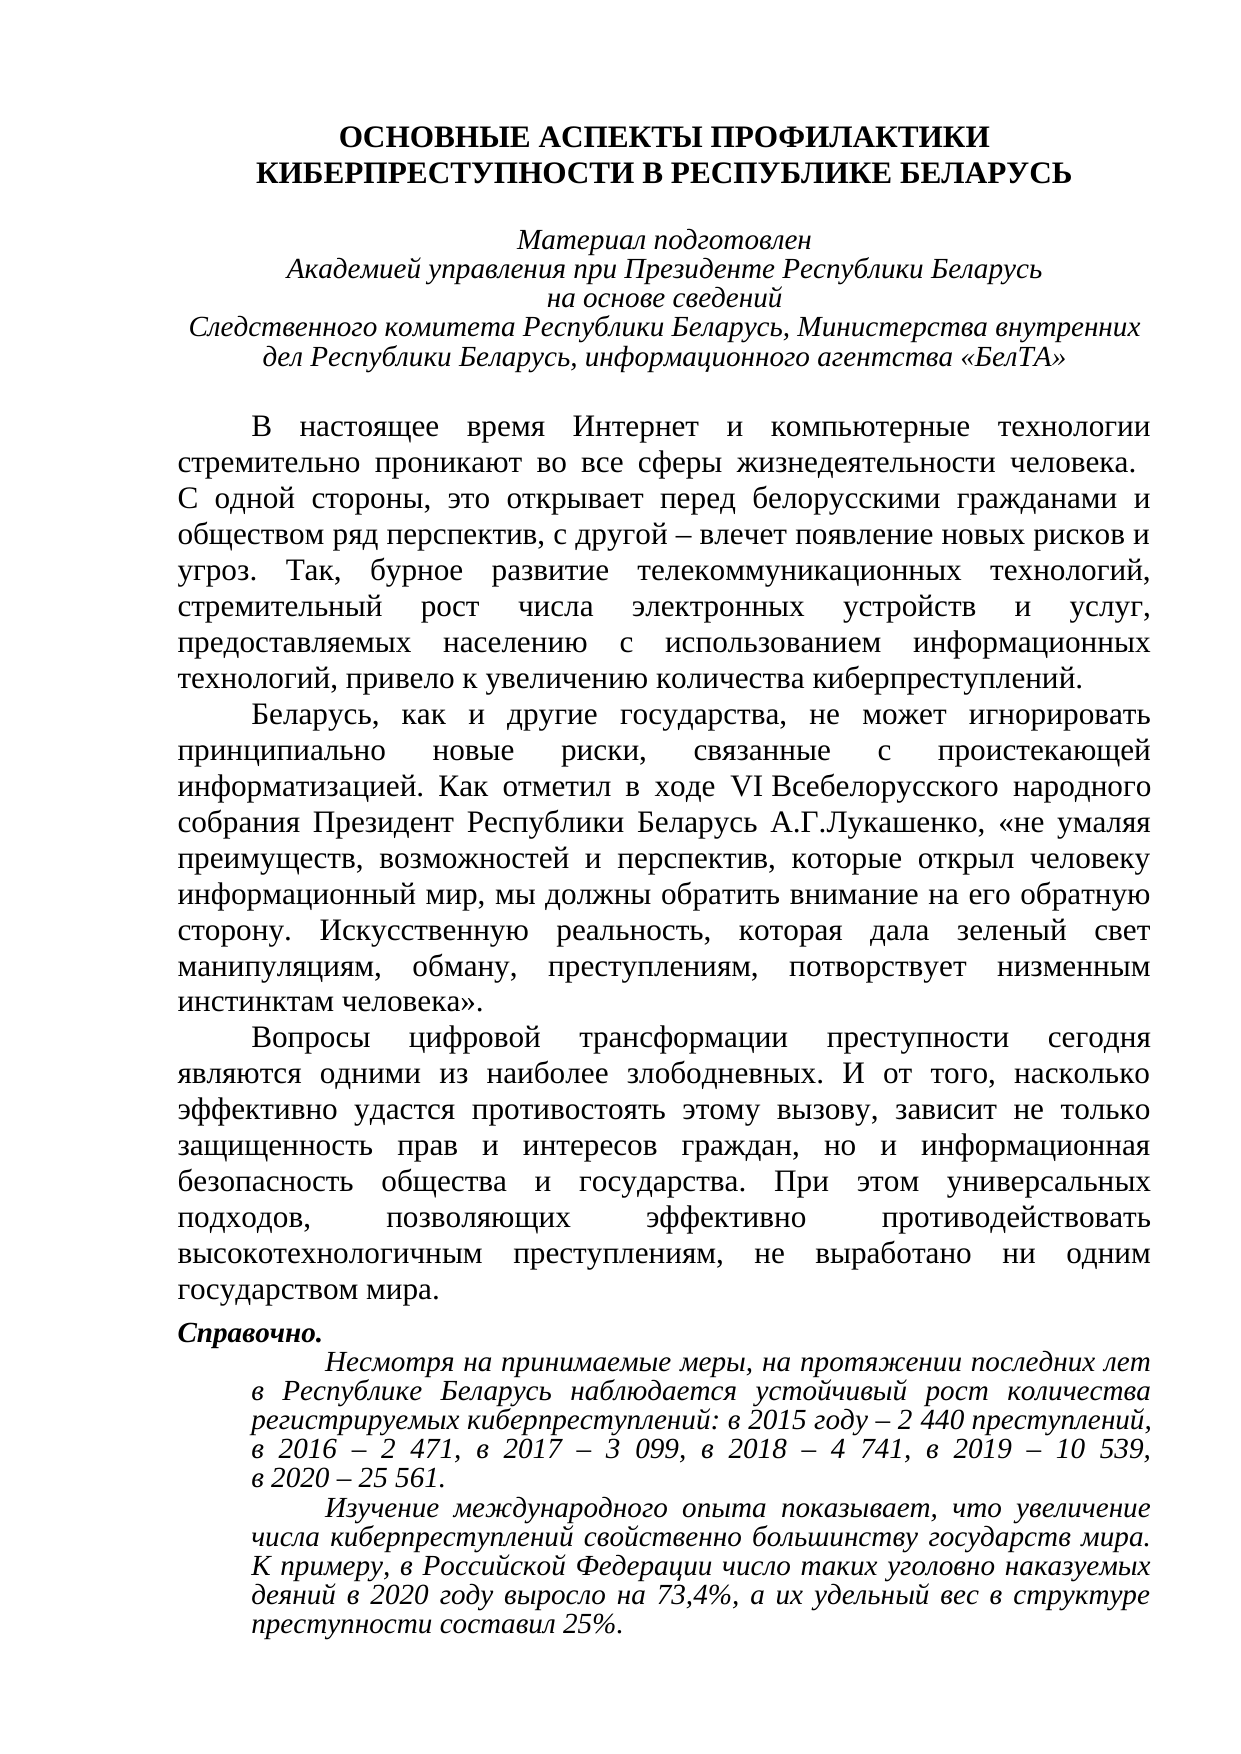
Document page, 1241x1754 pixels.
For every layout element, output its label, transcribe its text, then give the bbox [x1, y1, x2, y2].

text Следственного комитета Республики Беларусь, Министерства внутренних дел Республики Беларусь, информационного агентства «БелТА» [177, 313, 1152, 372]
text Академией управления при Президенте Республики Беларусь [177, 255, 1152, 284]
text В настоящее время Интернет и компьютерные технологии стремительно проникают во все сферы жизнедеятельности человека. С одной стороны, это открывает перед белорусскими гражданами и обществом ряд перспектив, с другой – влечет появление новых рисков и угроз. Так, бурное развитие телекоммуникационных технологий, стремительный рост числа электронных устройств и услуг, предоставляемых населению с использованием информационных технологий, привело к увеличению количества киберпреступлений. [177, 408, 1152, 695]
text ОСНОВНЫЕ АСПЕКТЫ ПРОФИЛАКТИКИ КИБЕРПРЕСТУПНОСТИ В РЕСПУБЛИКЕ БЕЛАРУСЬ [177, 118, 1152, 190]
text Материал подготовлен [177, 226, 1152, 255]
text Вопросы цифровой трансформации преступности сегодня являются одними из наиболее злободневных. И от того, насколько эффективно удастся противостоять этому вызову, зависит не только защищенность прав и интересов граждан, но и информационная безопасность общества и государства. При этом универсальных подходов, позволяющих эффективно противодействовать высокотехнологичным преступлениям, не выработано ни одним государством мира. [177, 1019, 1152, 1306]
text на основе сведений [177, 284, 1152, 313]
text Беларусь, как и другие государства, не может игнорировать принципиально новые риски, связанные с проистекающей информатизацией. Как отметил в ходе VI Всебелорусского народного собрания Президент Республики Беларусь А.Г.Лукашенко, «не умаляя преимуществ, возможностей и перспектив, которые открыл человеку информационный мир, мы должны обратить внимание на его обратную сторону. Искусственную реальность, которая дала зеленый свет манипуляциям, обману, преступлениям, потворствует низменным инстинктам человека». [177, 695, 1152, 1019]
text Изучение международного опыта показывает, что увеличение числа киберпреступлений свойственно большинству государств мира. К примеру, в Российской Федерации число таких уголовно наказуемых деяний в 2020 году выросло на 73,4%, а их удельный вес в структуре преступности составил 25%. [251, 1494, 1152, 1639]
text Справочно. [177, 1319, 1152, 1348]
text Несмотря на принимаемые меры, на протяжении последних лет в Республике Беларусь наблюдается устойчивый рост количества регистрируемых киберпреступлений: в 2015 году – 2 440 преступлений, в 2016 – 2 471, в 2017 – 3 099, в 2018 – 4 741, в 2019 – 10 539, в 2020 – 25 561. [251, 1348, 1152, 1494]
